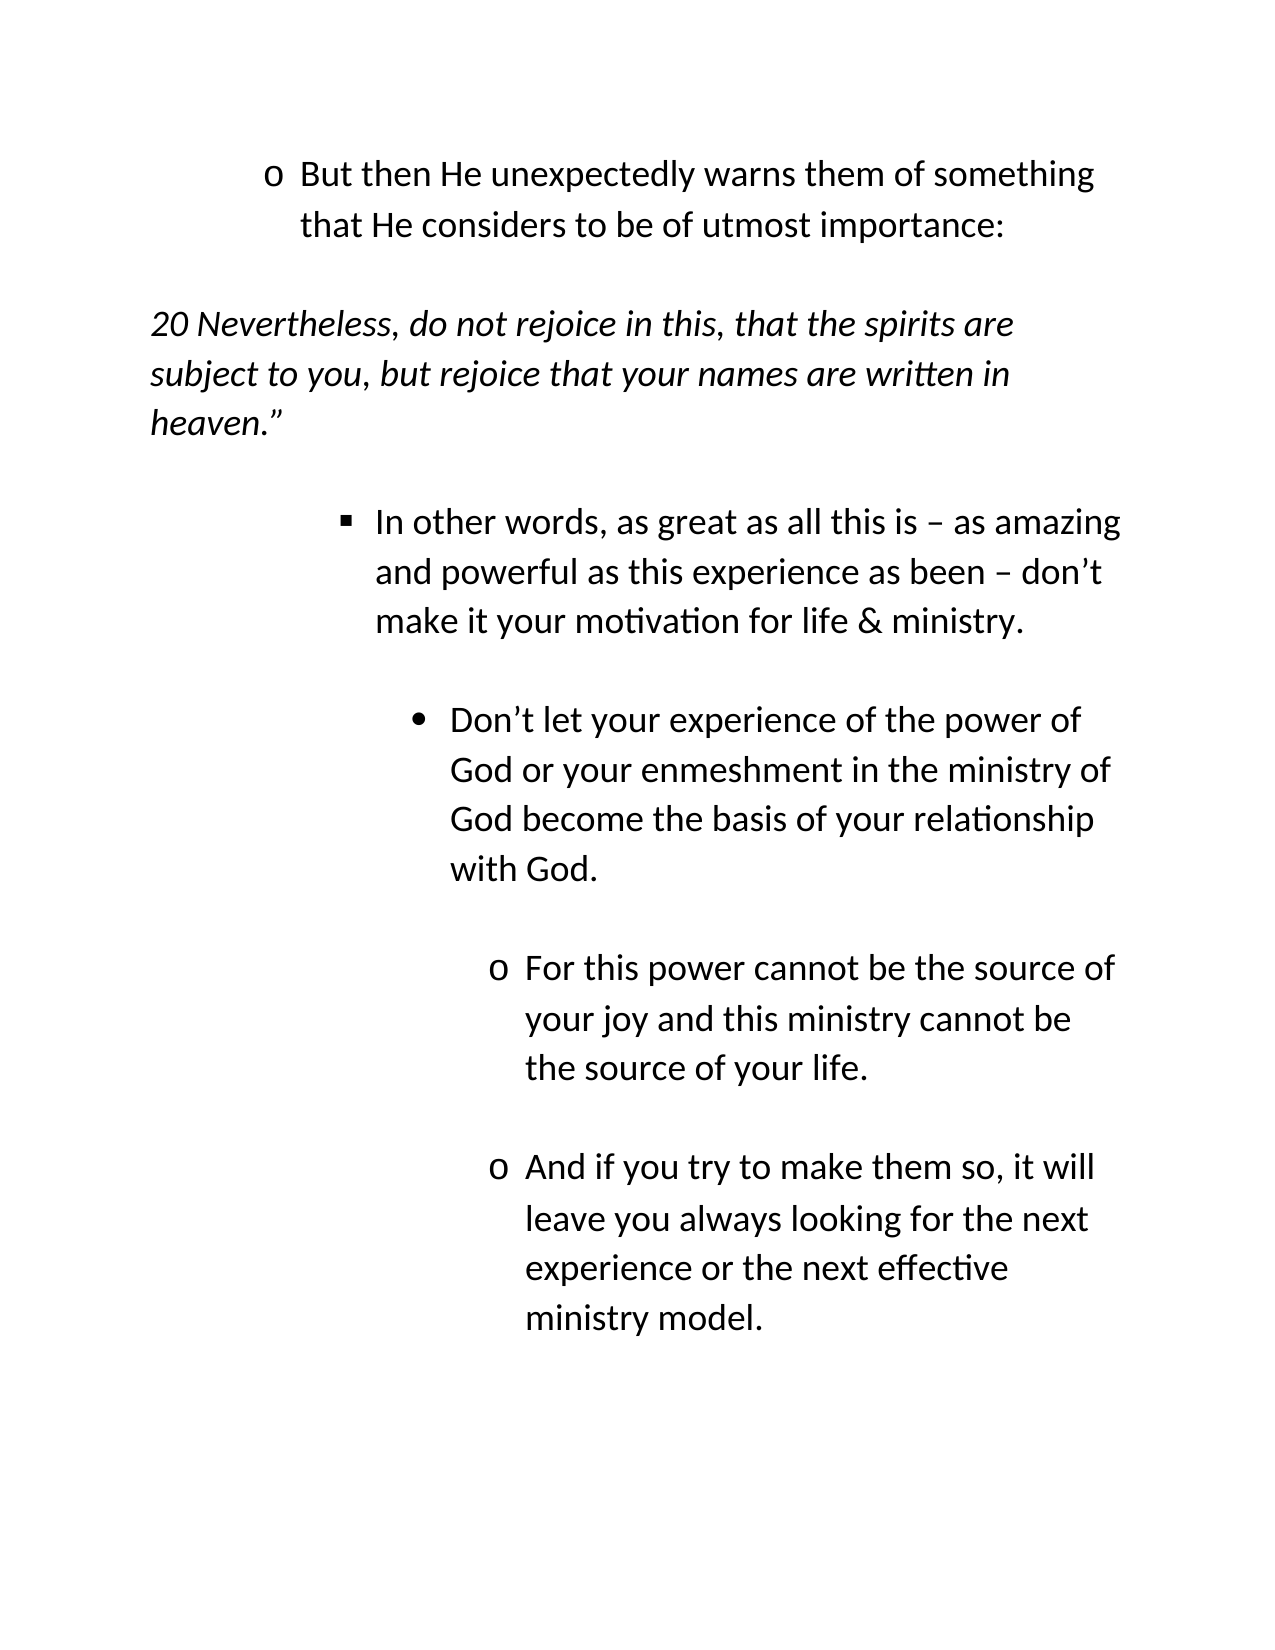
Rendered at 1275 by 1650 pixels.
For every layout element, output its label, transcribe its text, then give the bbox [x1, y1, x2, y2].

list And if you try to make them so, it will leave you always looking for the next experience or the next effective ministry model. [487, 1143, 1125, 1339]
text 20 Nevertheless, do not rejoice in this, that the spirits are subject to you, but rejoice that your names are written in heaven.” [150, 300, 1125, 445]
list For this power cannot be the source of your joy and this ministry cannot be the source of your life. [487, 943, 1125, 1090]
list In other words, as great as all this is – as amazing and powerful as this experience as been – don’t make it your motivation for life & ministry. [337, 498, 1125, 643]
list But then He unexpectedly warns them of something that He considers to be of utmost importance: [262, 150, 1125, 247]
list Don’t let your experience of the power of God or your enmeshment in the ministry of God become the basis of your relationship with God. [412, 696, 1125, 890]
